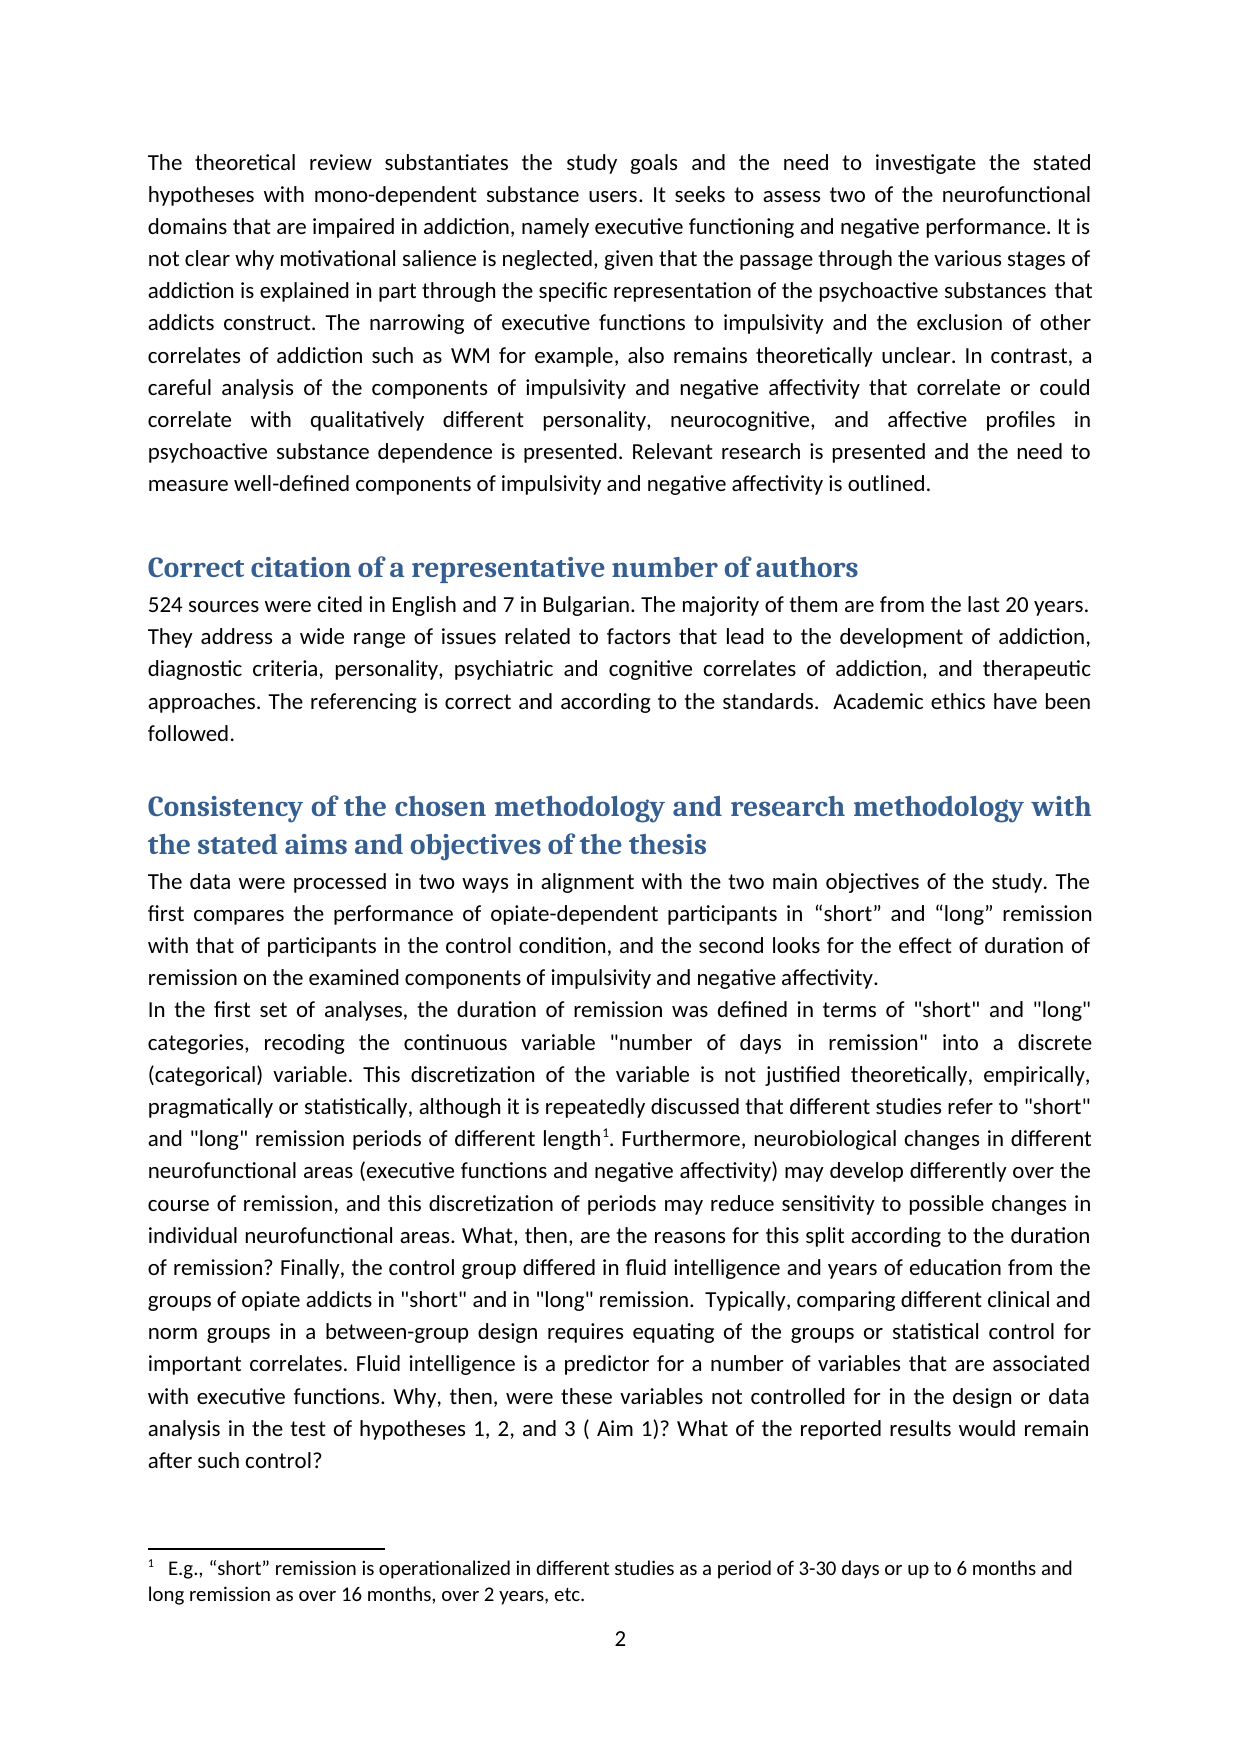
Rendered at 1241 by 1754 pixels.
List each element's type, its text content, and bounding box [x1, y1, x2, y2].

text Consistency of the chosen methodology and research methodology with the stated aims and objectives of the thesis [148, 790, 1093, 862]
text 524 sources were cited in English and 7 in Bulgarian. The majority of them are from the last 20 years. They address a wide range of issues related to factors that lead to the development of addiction, diagnostic criteria, personality, psychiatric and cognitive correlates of addiction, and therapeutic approaches. The referencing is correct and according to the standards. Academic ethics have been followed. [148, 590, 1093, 747]
text The data were processed in two ways in alignment with the two main objectives of the study. The first compares the performance of opiate-dependent participants in “short” and “long” remission with that of participants in the control condition, and the second looks for the effect of duration of remission on the examined components of impulsivity and negative affectivity. [148, 867, 1093, 991]
text In the first set of analyses, the duration of remission was defined in terms of "short" and "long" categories, recoding the continuous variable "number of days in remission" into a discrete (categorical) variable. This discretization of the variable is not justified theoretically, empirically, pragmatically or statistically, although it is repeatedly discussed that different studies refer to "short" and "long" remission periods of different length. Furthermore, neurobiological changes in different neurofunctional areas (executive functions and negative affectivity) may develop differently over the course of remission, and this discretization of periods may reduce sensitivity to possible changes in individual neurofunctional areas. What, then, are the reasons for this split according to the duration of remission? Finally, the control group differed in fluid intelligence and years of education from the groups of opiate addicts in "short" and in "long" remission. Typically, comparing different clinical and norm groups in a between-group design requires equating of the groups or statistical control for important correlates. Fluid intelligence is a predictor for a number of variables that are associated with executive functions. Why, then, were these variables not controlled for in the design or data analysis in the test of hypotheses 1, 2, and 3 ( Aim 1)? What of the reported results would remain after such control? [148, 996, 1093, 1474]
text The theoretical review substantiates the study goals and the need to investigate the stated hypotheses with mono-dependent substance users. It seeks to assess two of the neurofunctional domains that are impaired in addiction, namely executive functioning and negative performance. It is not clear why motivational salience is neglected, given that the passage through the various stages of addiction is explained in part through the specific representation of the psychoactive substances that addicts construct. The narrowing of executive functions to impulsivity and the exclusion of other correlates of addiction such as WM for example, also remains theoretically unclear. In contrast, a careful analysis of the components of impulsivity and negative affectivity that correlate or could correlate with qualitatively different personality, neurocognitive, and affective profiles in psychoactive substance dependence is presented. Relevant research is presented and the need to measure well-defined components of impulsivity and negative affectivity is outlined. [148, 148, 1093, 497]
subtitle Correct citation of a representative number of authors [148, 552, 1093, 585]
